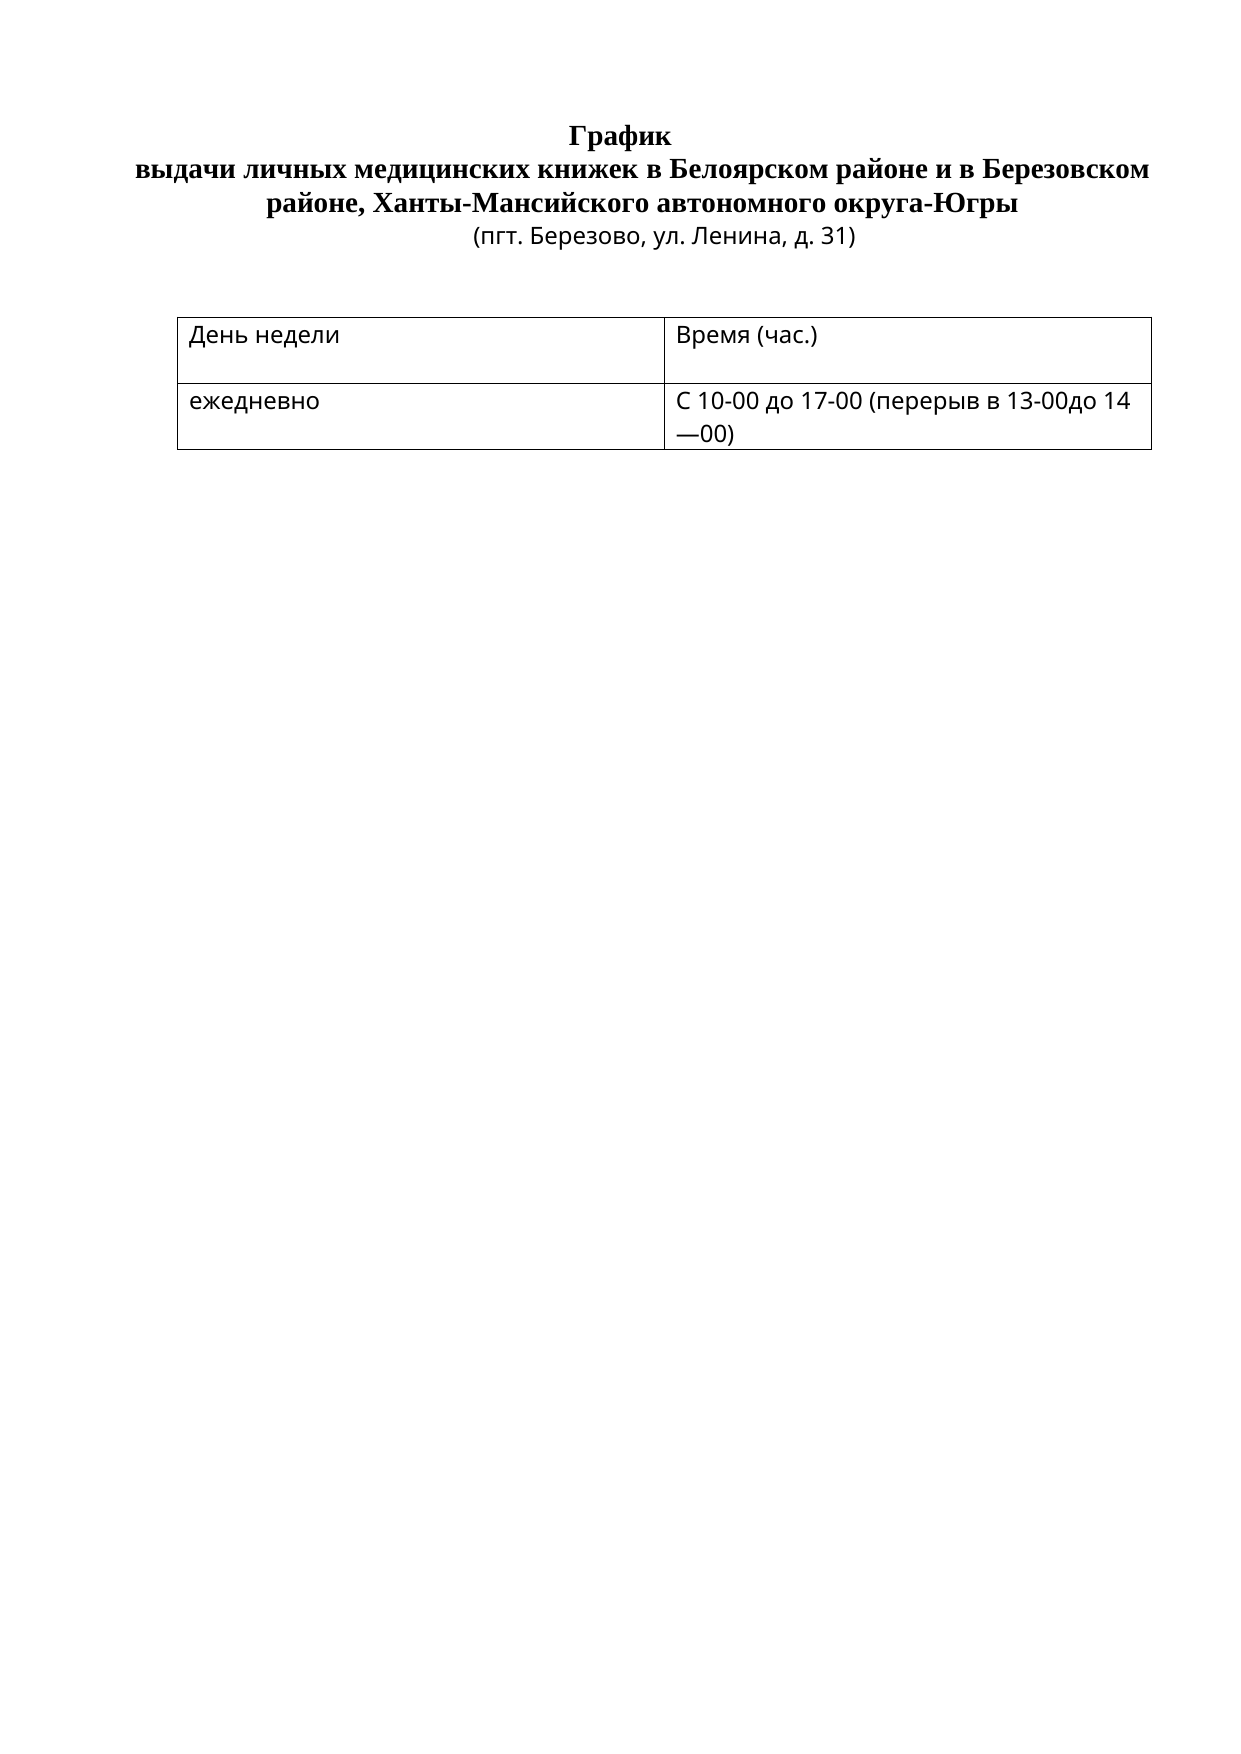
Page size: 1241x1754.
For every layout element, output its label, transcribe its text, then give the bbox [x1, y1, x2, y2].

text График [88, 118, 1152, 152]
table_header День недели [178, 318, 664, 383]
text (пгт. Березово, ул. Ленина, д. 31) [177, 219, 1152, 251]
table_cell С 10-00 до 17-00 (перерыв в 13-00до 14—00) [665, 384, 1151, 449]
table_cell ежедневно [178, 384, 664, 449]
text выдачи личных медицинских книжек в Белоярском районе и в Березовском районе, Ханты-Мансийского автономного округа-Югры [133, 152, 1152, 219]
table_header Время (час.) [665, 318, 1151, 383]
